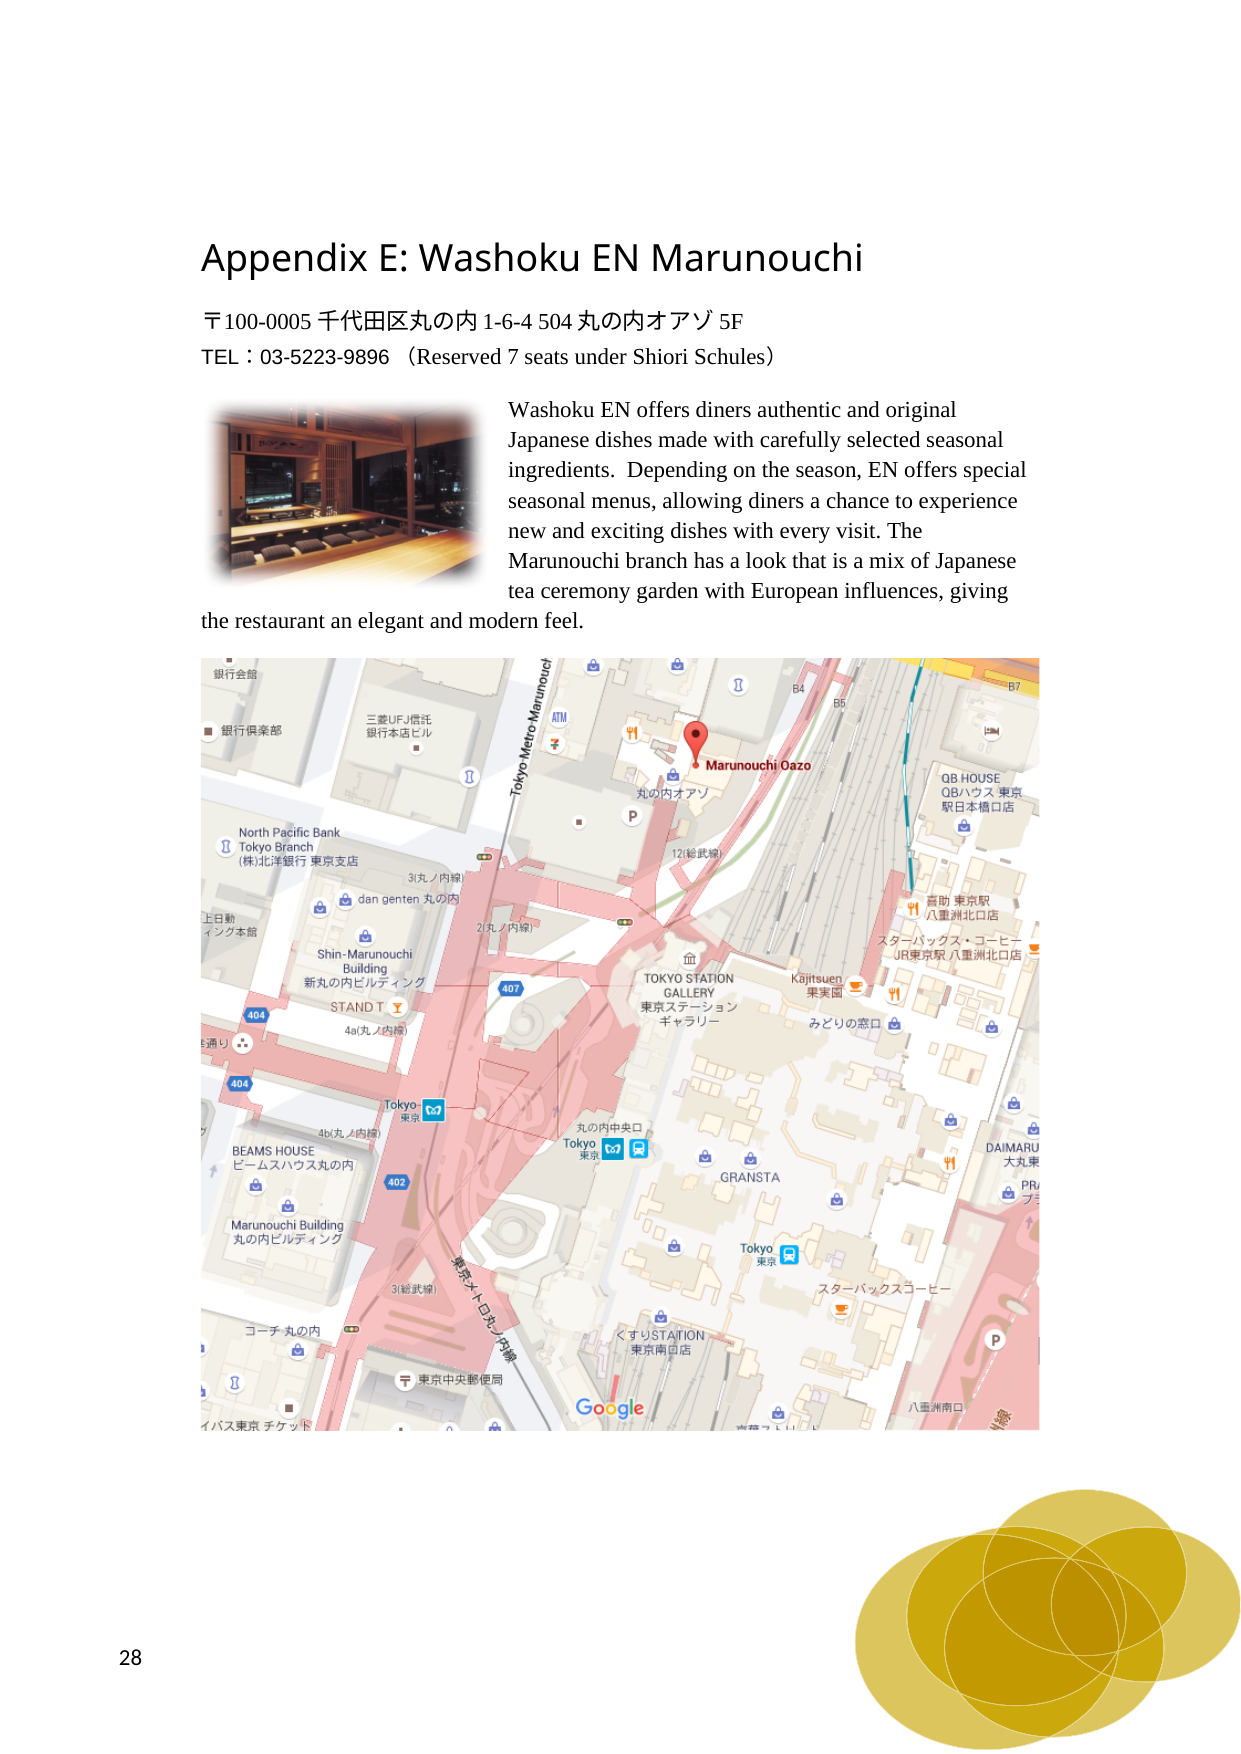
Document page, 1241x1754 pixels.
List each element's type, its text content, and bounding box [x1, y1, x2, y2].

picture [200, 658, 1040, 1431]
text Washoku EN offers diners authentic and original Japanese dishes made with carefully selected seasonal ingredients. Depending on the season, EN offers special seasonal menus, allowing diners a chance to experience new and exciting dishes with every visit. The Marunouchi branch has a look that is a mix of Japanese tea ceremony garden with European influences, giving the restaurant an elegant and modern feel. [201, 396, 1039, 634]
subtitle Appendix E: Washoku EN Marunouchi [201, 232, 1039, 283]
picture [231, 426, 460, 561]
text 〒100-0005 千代田区丸の内1-6-4 504丸の内オアゾ5F TEL：03-5223-9896 （Reserved 7 seats under Shiori Schules） [201, 303, 1039, 371]
